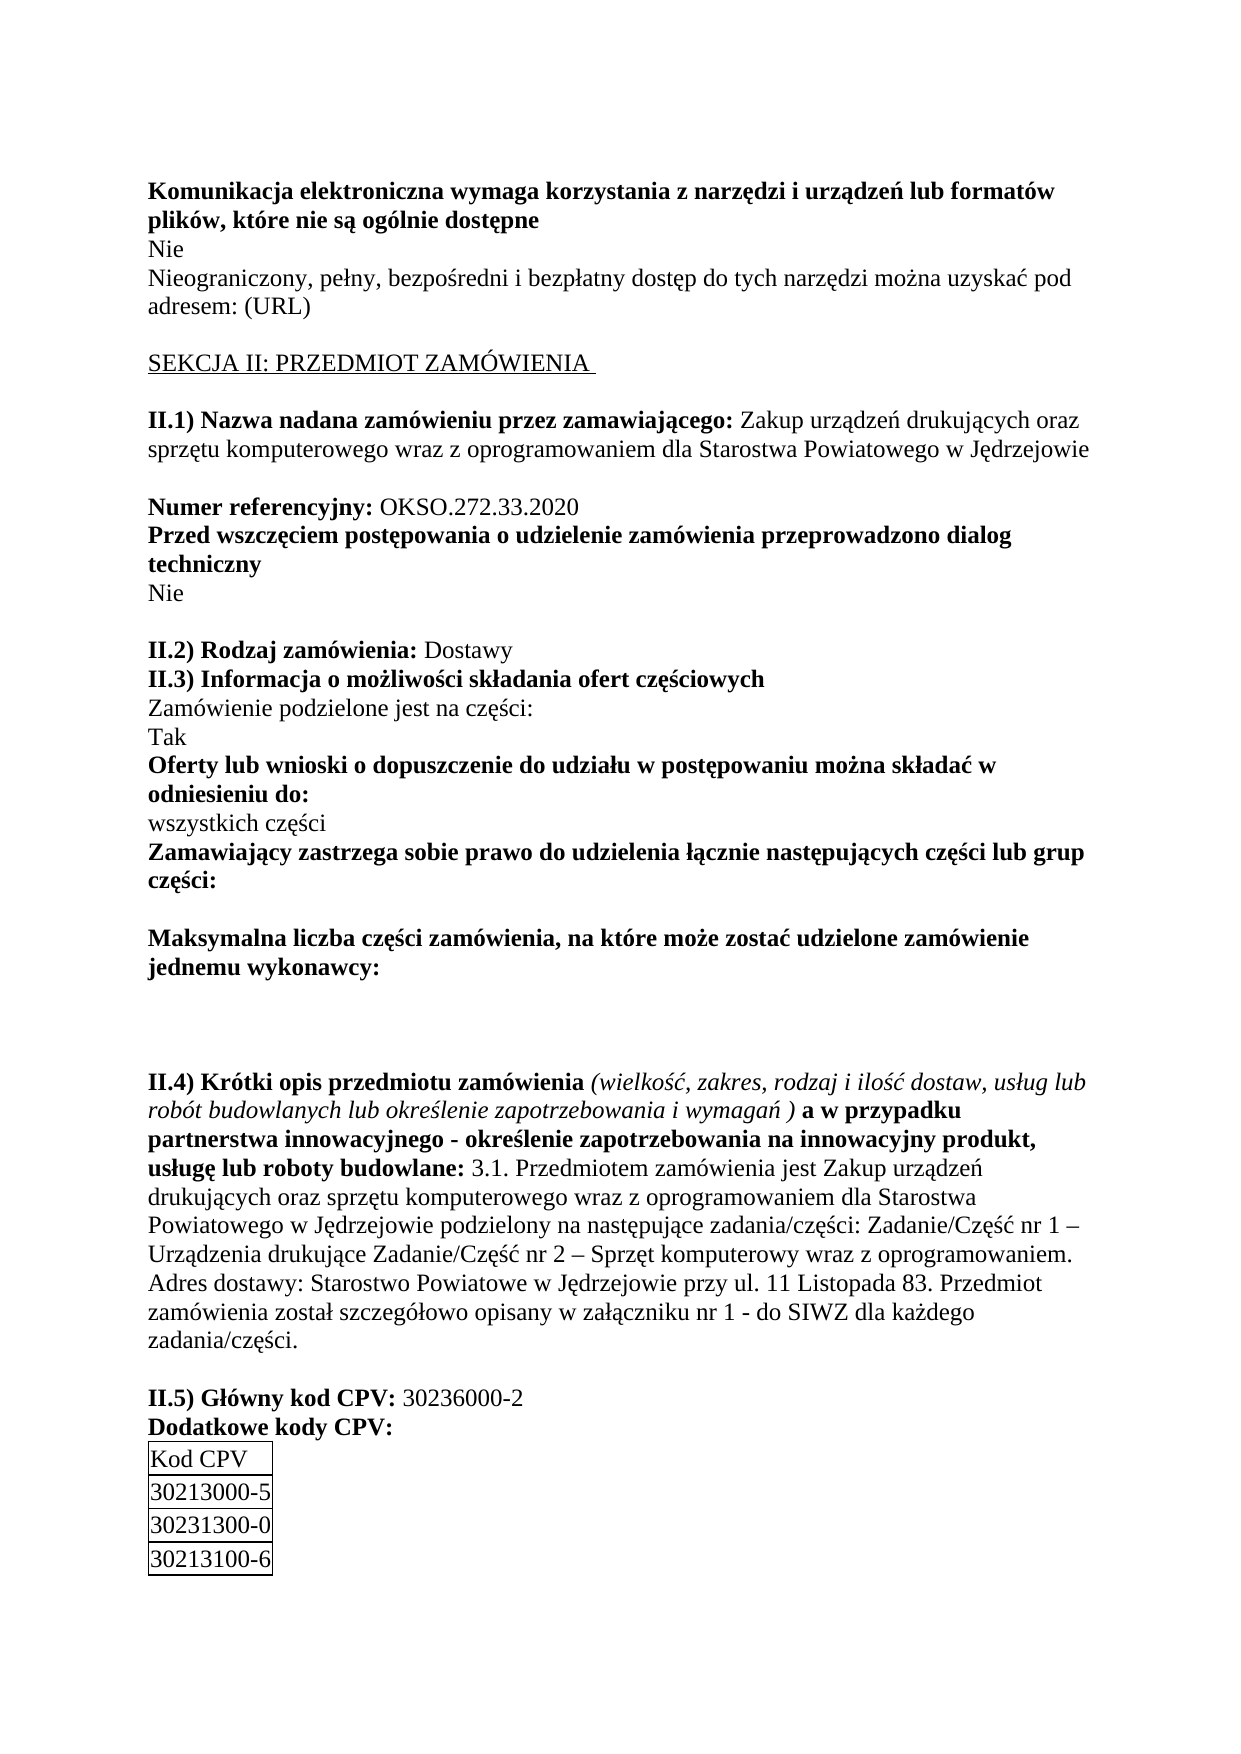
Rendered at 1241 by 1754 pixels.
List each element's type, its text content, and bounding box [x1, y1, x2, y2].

text II.1) Nazwa nadana zamówieniu przez zamawiającego: Zakup urządzeń drukujących oraz sprzętu komputerowego wraz z oprogramowaniem dla Starostwa Powiatowego w Jędrzejowie Numer referencyjny: OKSO.272.33.2020 Przed wszczęciem postępowania o udzielenie zamówienia przeprowadzono dialog techniczny [148, 377, 1093, 578]
table_cell 30213100-6 [149, 1543, 272, 1574]
table_cell 30213000-5 [149, 1476, 272, 1507]
text SEKCJA II: PRZEDMIOT ZAMÓWIENIA [148, 348, 1093, 377]
text Komunikacja elektroniczna wymaga korzystania z narzędzi i urządzeń lub formatów plików, które nie są ogólnie dostępne [148, 148, 1093, 234]
text II.2) Rodzaj zamówienia: Dostawy II.3) Informacja o możliwości składania ofert częściowych Zamówienie podzielone jest na części: [148, 607, 1093, 722]
text Nie Nieograniczony, pełny, bezpośredni i bezpłatny dostęp do tych narzędzi można uzyskać pod adresem: (URL) [148, 234, 1093, 348]
text Tak Oferty lub wnioski o dopuszczenie do udziału w postępowaniu można składać w odniesieniu do: wszystkich części [148, 722, 1093, 837]
table_cell 30231300-0 [149, 1509, 272, 1541]
table_header Kod CPV [149, 1442, 272, 1474]
text Nie [148, 578, 1093, 607]
text Zamawiający zastrzega sobie prawo do udzielenia łącznie następujących części lub grup części: Maksymalna liczba części zamówienia, na które może zostać udzielone zamówienie jednemu wykonawcy: II.4) Krótki opis przedmiotu zamówienia (wielkość, zakres, rodzaj i ilość dostaw, usług lub robót budowlanych lub określenie zapotrzebowania i wymagań ) a w przypadku partnerstwa innowacyjnego - określenie zapotrzebowania na innowacyjny produkt, usługę lub roboty budowlane: 3.1. Przedmiotem zamówienia jest Zakup urządzeń drukujących oraz sprzętu komputerowego wraz z oprogramowaniem dla Starostwa Powiatowego w Jędrzejowie podzielony na następujące zadania/części: Zadanie/Część nr 1 – Urządzenia drukujące Zadanie/Część nr 2 – Sprzęt komputerowy wraz z oprogramowaniem. Adres dostawy: Starostwo Powiatowe w Jędrzejowie przy ul. 11 Listopada 83. Przedmiot zamówienia został szczegółowo opisany w załączniku nr 1 - do SIWZ dla każdego zadania/części. II.5) Główny kod CPV: 30236000-2 Dodatkowe kody CPV: [148, 837, 1093, 1441]
